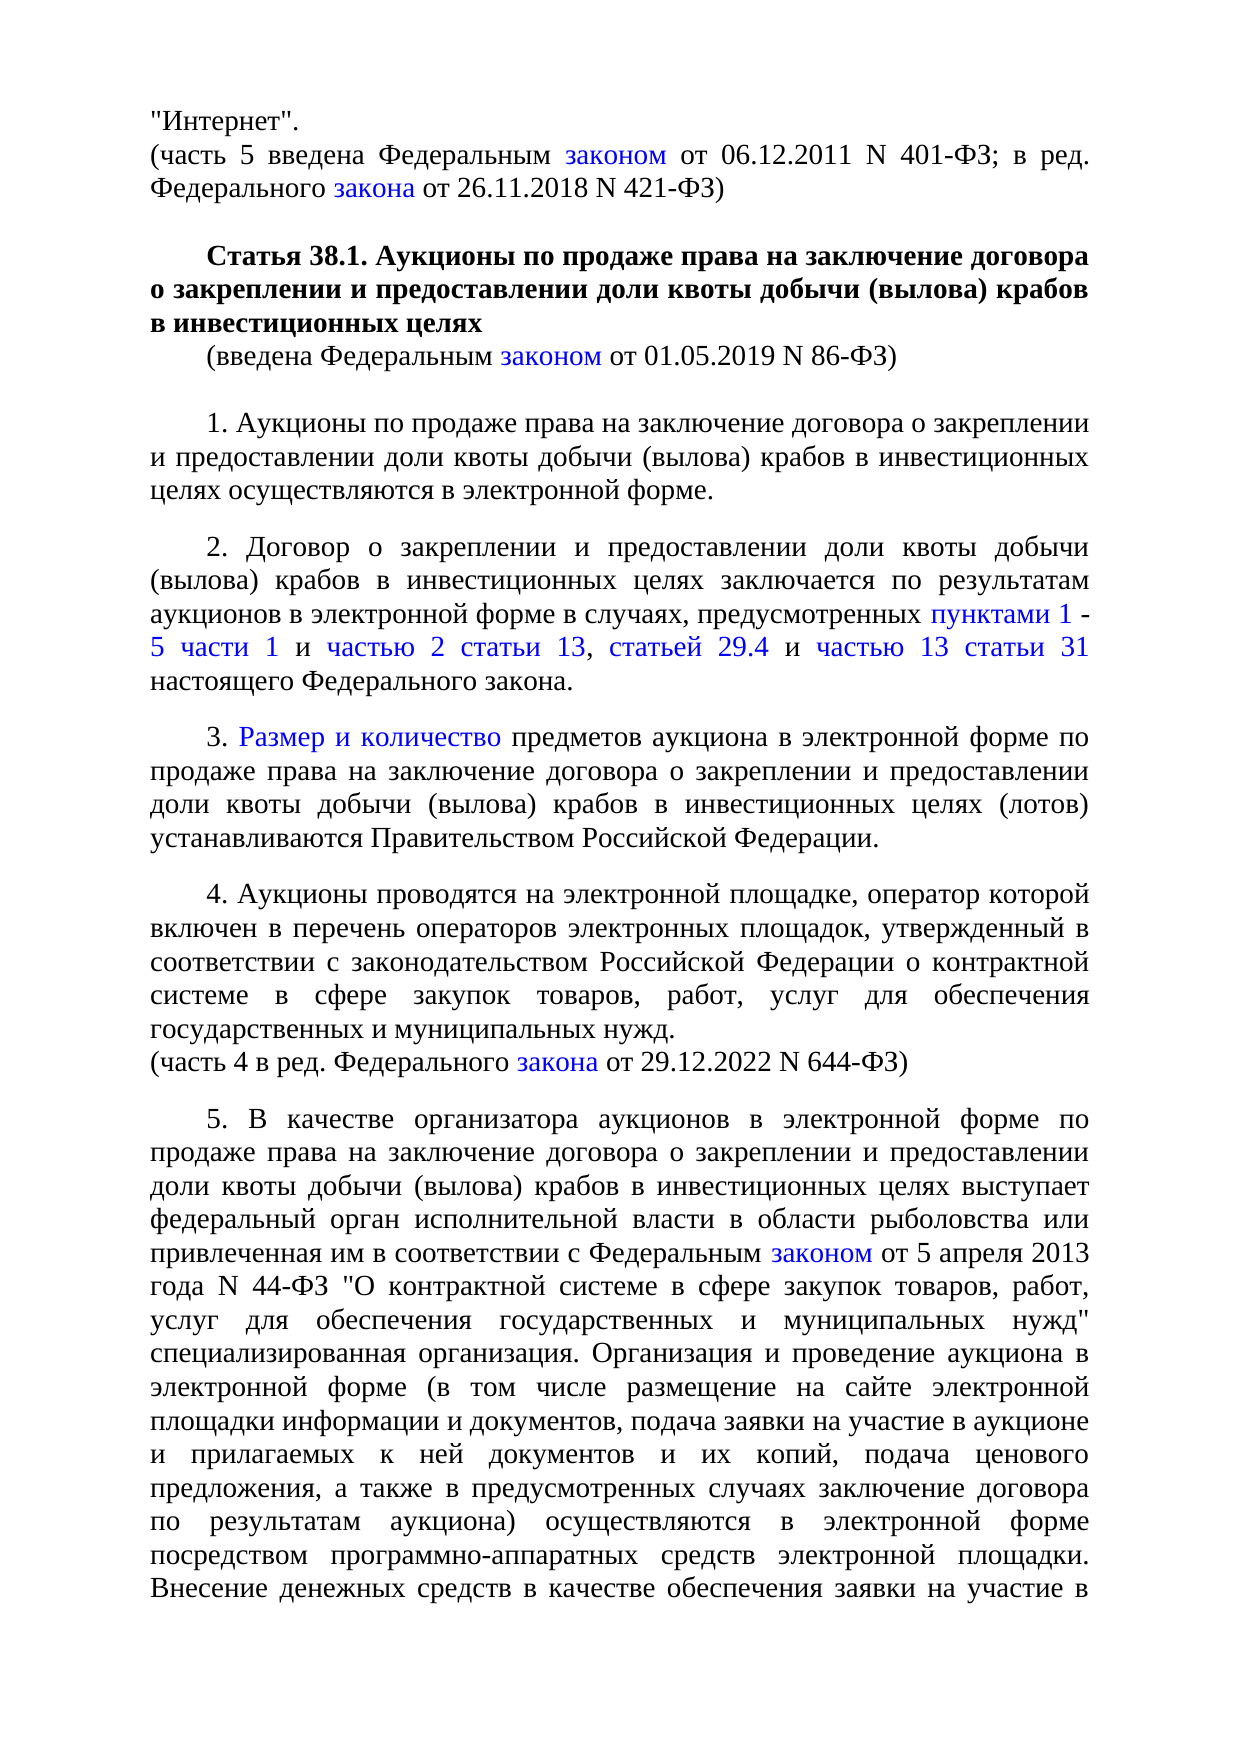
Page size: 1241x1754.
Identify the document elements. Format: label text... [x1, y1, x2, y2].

text (часть 4 в ред. Федерального закона от 29.12.2022 N 644-ФЗ) [150, 1044, 1090, 1078]
text 4. Аукционы проводятся на электронной площадке, оператор которой включен в перечень операторов электронных площадок, утвержденный в соответствии с законодательством Российской Федерации о контрактной системе в сфере закупок товаров, работ, услуг для обеспечения государственных и муниципальных нужд. [150, 877, 1090, 1044]
text 1. Аукционы по продаже права на заключение договора о закреплении и предоставлении доли квоты добычи (вылова) крабов в инвестиционных целях осуществляются в электронной форме. [150, 405, 1090, 506]
text 2. Договор о закреплении и предоставлении доли квоты добычи (вылова) крабов в инвестиционных целях заключается по результатам аукционов в электронной форме в случаях, предусмотренных пунктами 1 - 5 части 1 и частью 2 статьи 13, статьей 29.4 и частью 13 статьи 31 настоящего Федерального закона. [150, 529, 1090, 697]
text (введена Федеральным законом от 01.05.2019 N 86-ФЗ) [150, 338, 1090, 372]
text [150, 103, 1090, 137]
title Статья 38.1. Аукционы по продаже права на заключение договора о закреплении и предоставлении доли квоты добычи (вылова) крабов в инвестиционных целях [150, 238, 1090, 338]
text 3. Размер и количество предметов аукциона в электронной форме по продаже права на заключение договора о закреплении и предоставлении доли квоты добычи (вылова) крабов в инвестиционных целях (лотов) устанавливаются Правительством Российской Федерации. [150, 719, 1090, 854]
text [150, 1101, 1090, 1604]
text (часть 5 введена Федеральным законом от 06.12.2011 N 401-ФЗ; в ред. Федерального закона от 26.11.2018 N 421-ФЗ) [150, 137, 1090, 204]
